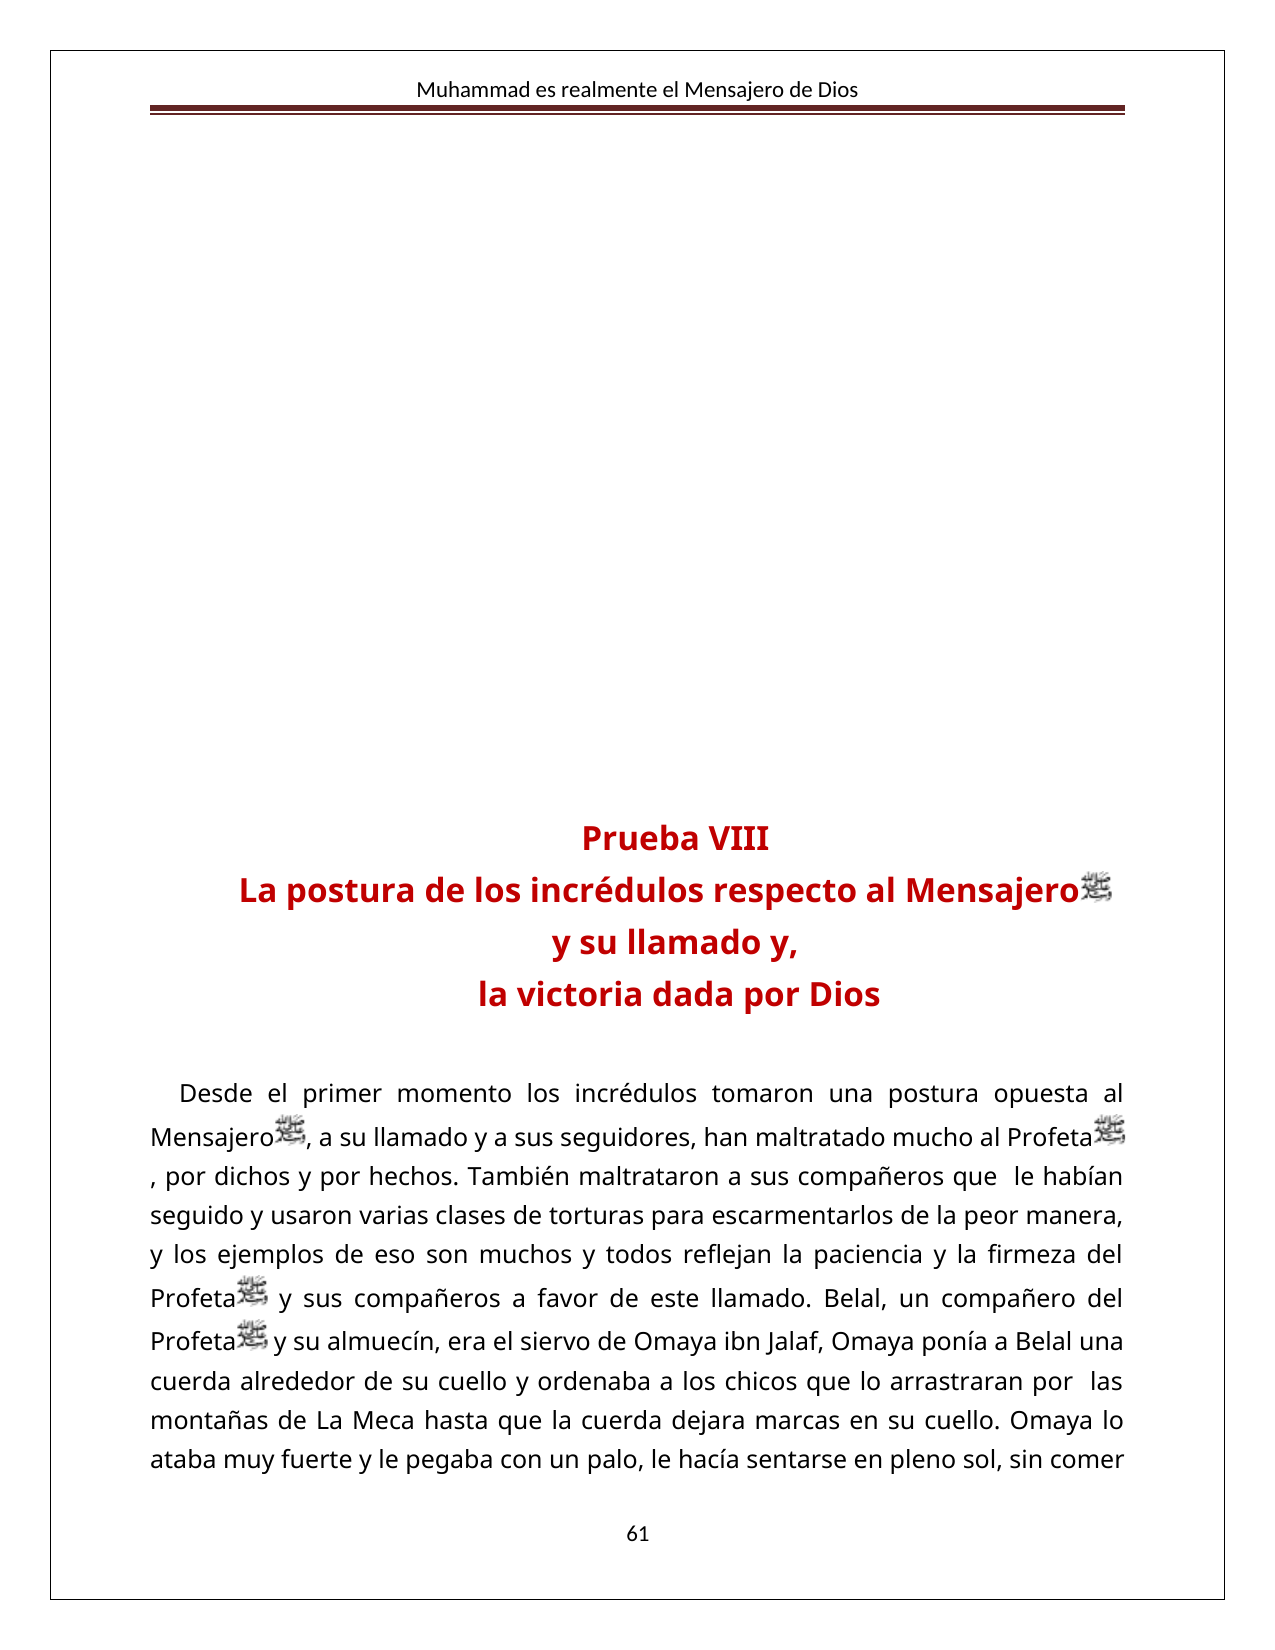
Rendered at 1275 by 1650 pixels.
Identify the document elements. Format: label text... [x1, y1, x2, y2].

list la victoria dada por Dios [225, 971, 1125, 1017]
picture [236, 1319, 268, 1351]
picture [236, 1275, 268, 1307]
list Prueba VIII [225, 814, 1125, 860]
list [150, 1076, 1125, 1476]
picture [1093, 1114, 1125, 1146]
list La postura de los incrédulos respecto al Mensajero y su llamado y, [225, 867, 1125, 964]
picture [1080, 871, 1112, 903]
picture [274, 1114, 306, 1146]
